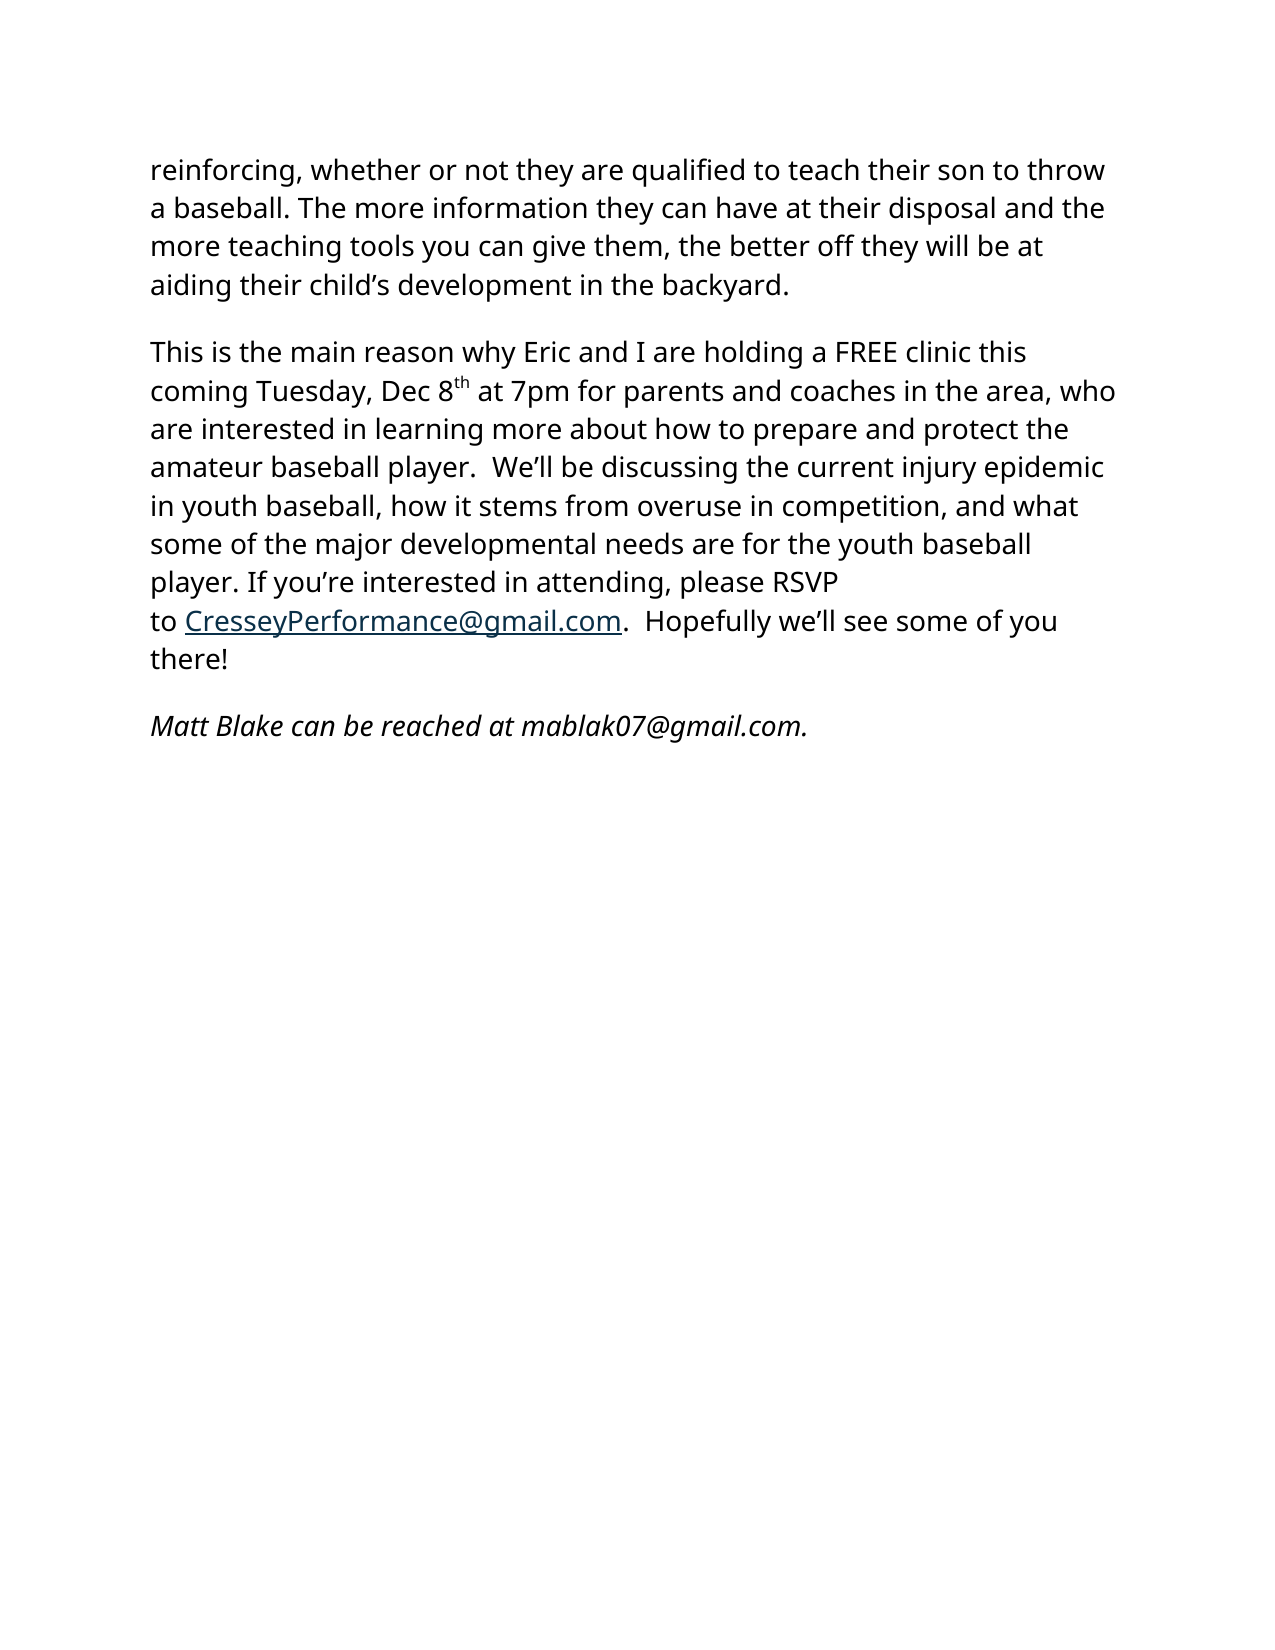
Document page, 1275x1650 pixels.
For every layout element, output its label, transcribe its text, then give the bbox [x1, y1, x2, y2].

text This is the main reason why Eric and I are holding a FREE clinic this coming Tuesday, Dec 8th at 7pm for parents and coaches in the area, who are interested in learning more about how to prepare and protect the amateur baseball player. We’ll be discussing the current injury epidemic in youth baseball, how it stems from overuse in competition, and what some of the major developmental needs are for the youth baseball player. If you’re interested in attending, please RSVP to CresseyPerformance@gmail.com. Hopefully we’ll see some of you there! [150, 332, 1125, 677]
text Matt Blake can be reached at mablak07@gmail.com. [150, 707, 1125, 745]
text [150, 150, 1125, 303]
